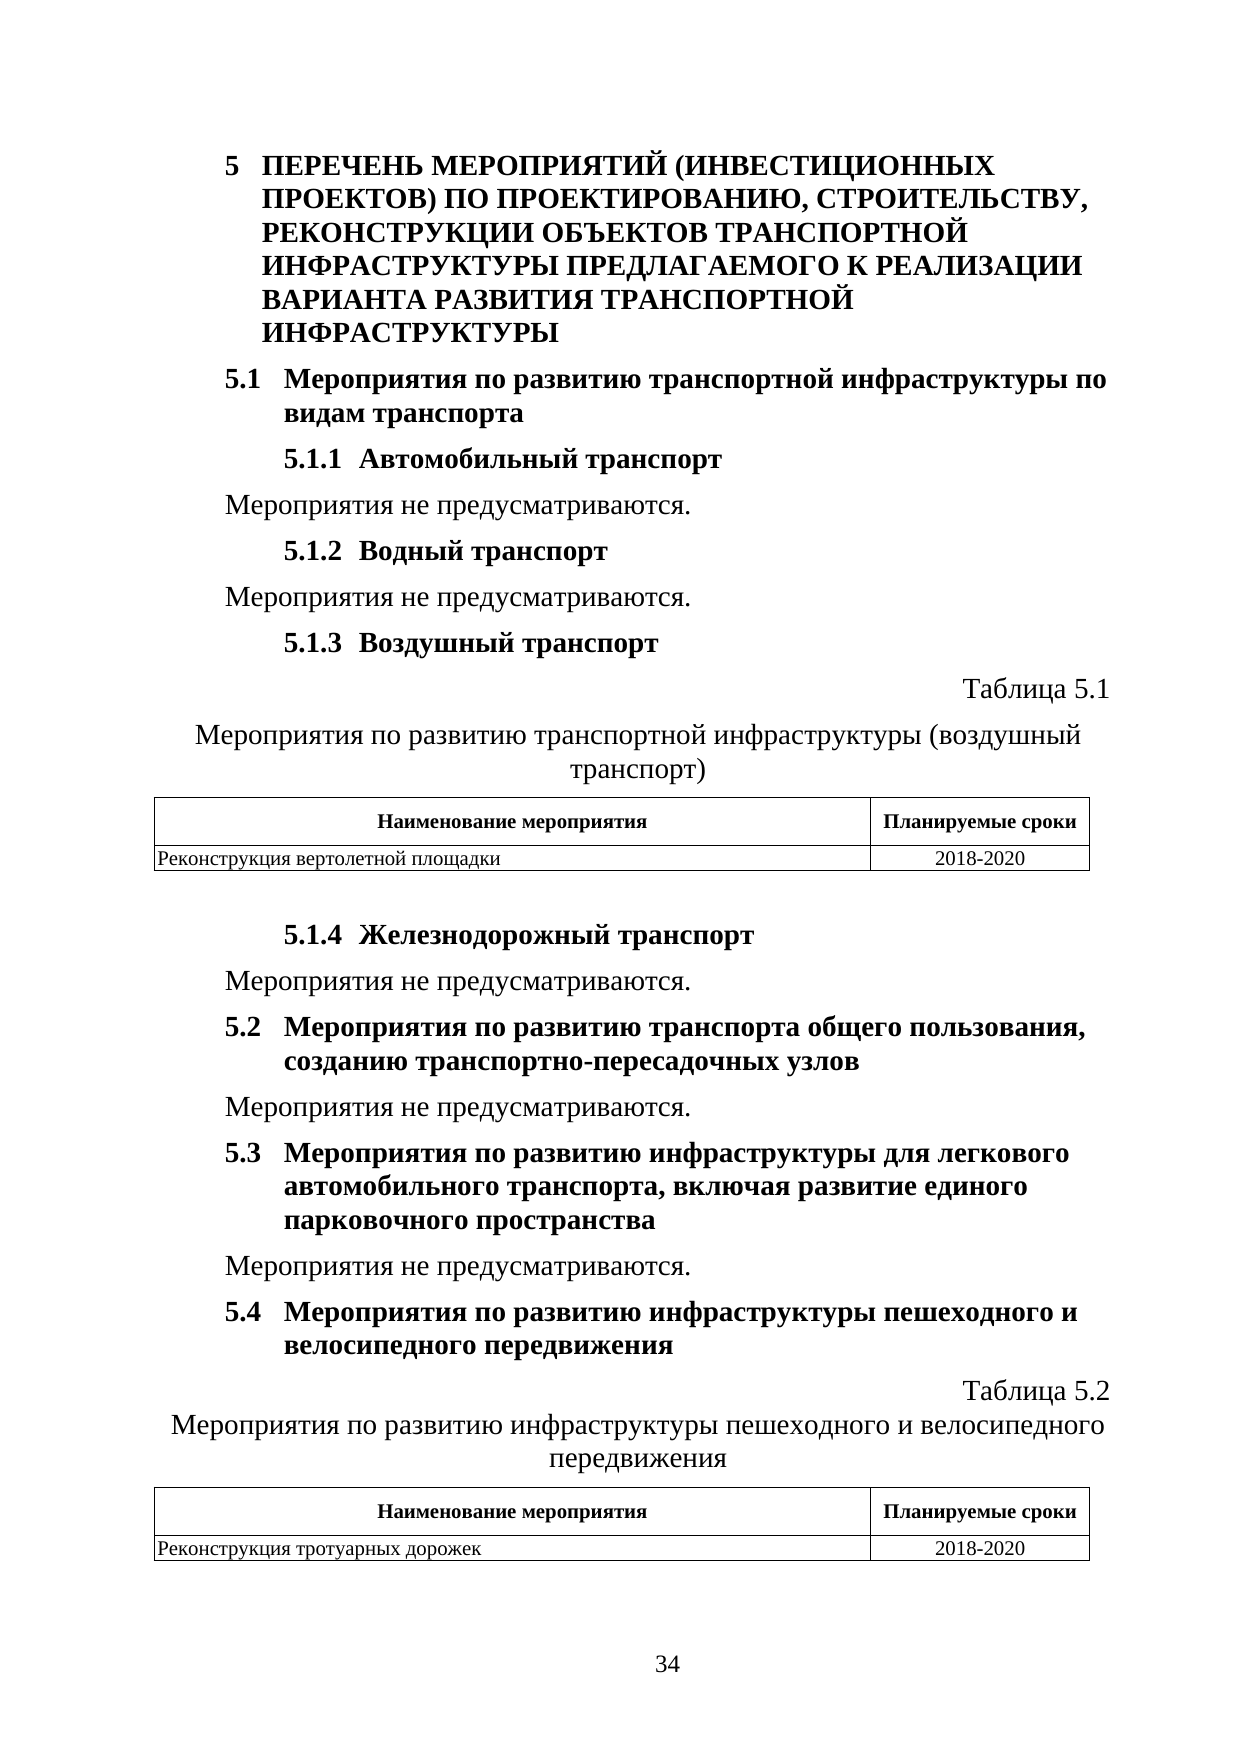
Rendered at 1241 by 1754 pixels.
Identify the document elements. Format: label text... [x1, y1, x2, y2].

text Водный транспорт [283, 533, 1110, 567]
text Мероприятия по развитию транспорта общего пользования, созданию транспортно-пересадочных узлов [224, 1009, 1110, 1076]
text Мероприятия по развитию инфраструктуры пешеходного и велосипедного передвижения [224, 1294, 1110, 1361]
text Воздушный транспорт [283, 625, 1110, 659]
text Мероприятия не предусматриваются. [165, 1248, 1110, 1281]
text Мероприятия не предусматриваются. [165, 579, 1110, 613]
table_header Наименование мероприятия [155, 798, 870, 845]
text ПЕРЕЧЕНЬ МЕРОПРИЯТИЙ (ИНВЕСТИЦИОННЫХ ПРОЕКТОВ) ПО ПРОЕКТИРОВАНИЮ, СТРОИТЕЛЬСТВУ, РЕКОНСТРУКЦИИ ОБЪЕКТОВ ТРАНСПОРТНОЙ ИНФРАСТРУКТУРЫ ПРЕДЛАГАЕМОГО К РЕАЛИЗАЦИИ ВАРИАНТА РАЗВИТИЯ ТРАНСПОРТНОЙ ИНФРАСТРУКТУРЫ [224, 148, 1110, 349]
text Мероприятия по развитию инфраструктуры для легкового автомобильного транспорта, включая развитие единого парковочного пространства [224, 1135, 1110, 1235]
table_cell 2018-2020 [871, 846, 1089, 870]
table_header Планируемые сроки [871, 1488, 1089, 1534]
text Мероприятия по развитию транспортной инфраструктуры (воздушный транспорт) [165, 717, 1110, 784]
text Автомобильный транспорт [283, 441, 1110, 474]
text Таблица 5.1 [165, 671, 1110, 705]
text Мероприятия не предусматриваются. [165, 1089, 1110, 1122]
text Железнодорожный транспорт [283, 917, 1110, 951]
table_cell Реконструкция вертолетной площадки [155, 846, 870, 870]
table_cell Реконструкция тротуарных дорожек [155, 1536, 870, 1559]
table_cell 2018-2020 [871, 1536, 1089, 1559]
text Мероприятия по развитию транспортной инфраструктуры по видам транспорта [224, 361, 1110, 428]
text Мероприятия не предусматриваются. [165, 487, 1110, 521]
text Таблица 5.2 [165, 1373, 1110, 1407]
text Мероприятия по развитию инфраструктуры пешеходного и велосипедного передвижения [165, 1407, 1110, 1474]
table_header Наименование мероприятия [155, 1488, 870, 1534]
table_header Планируемые сроки [871, 798, 1089, 845]
text Мероприятия не предусматриваются. [165, 963, 1110, 997]
